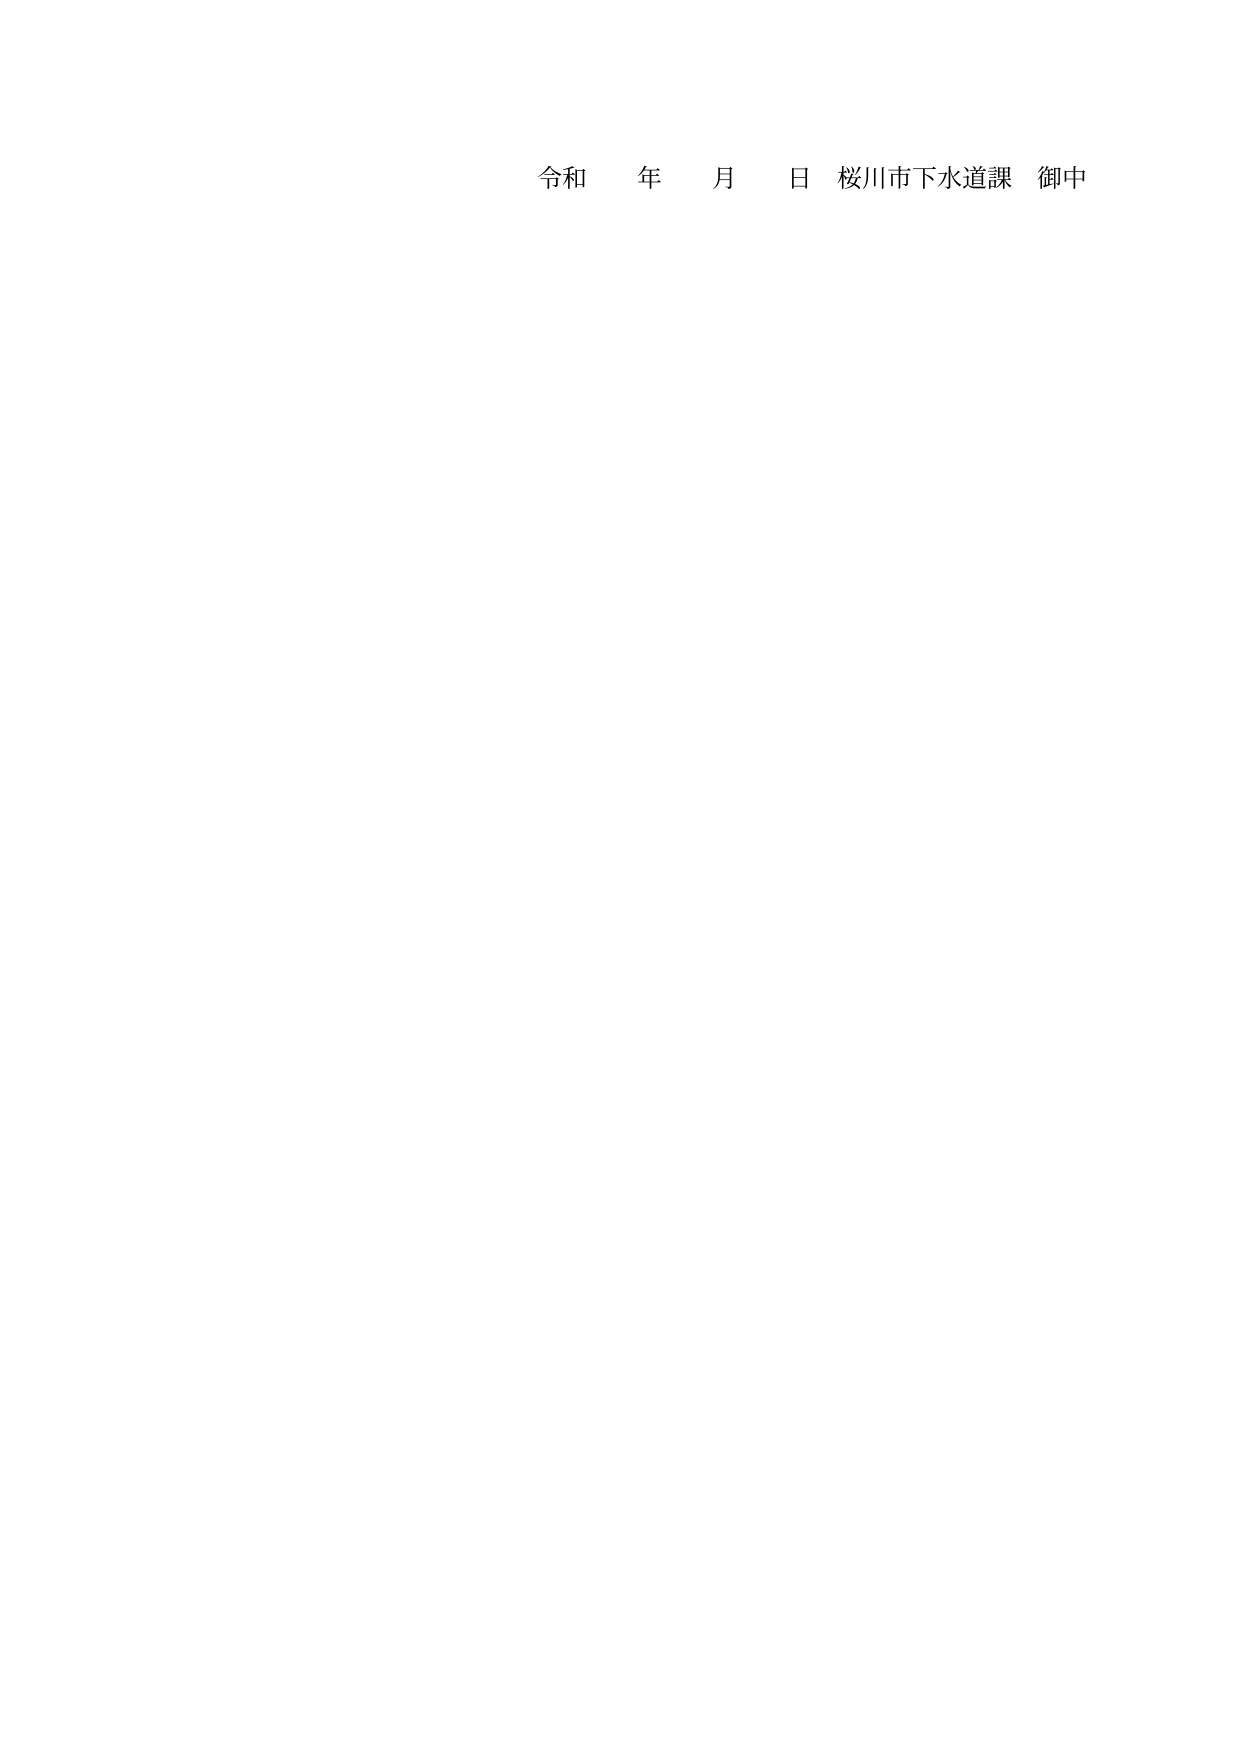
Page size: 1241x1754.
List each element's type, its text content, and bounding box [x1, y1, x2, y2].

text 令和 年 月 日 桜川市下水道課 御中 [112, 158, 1128, 196]
